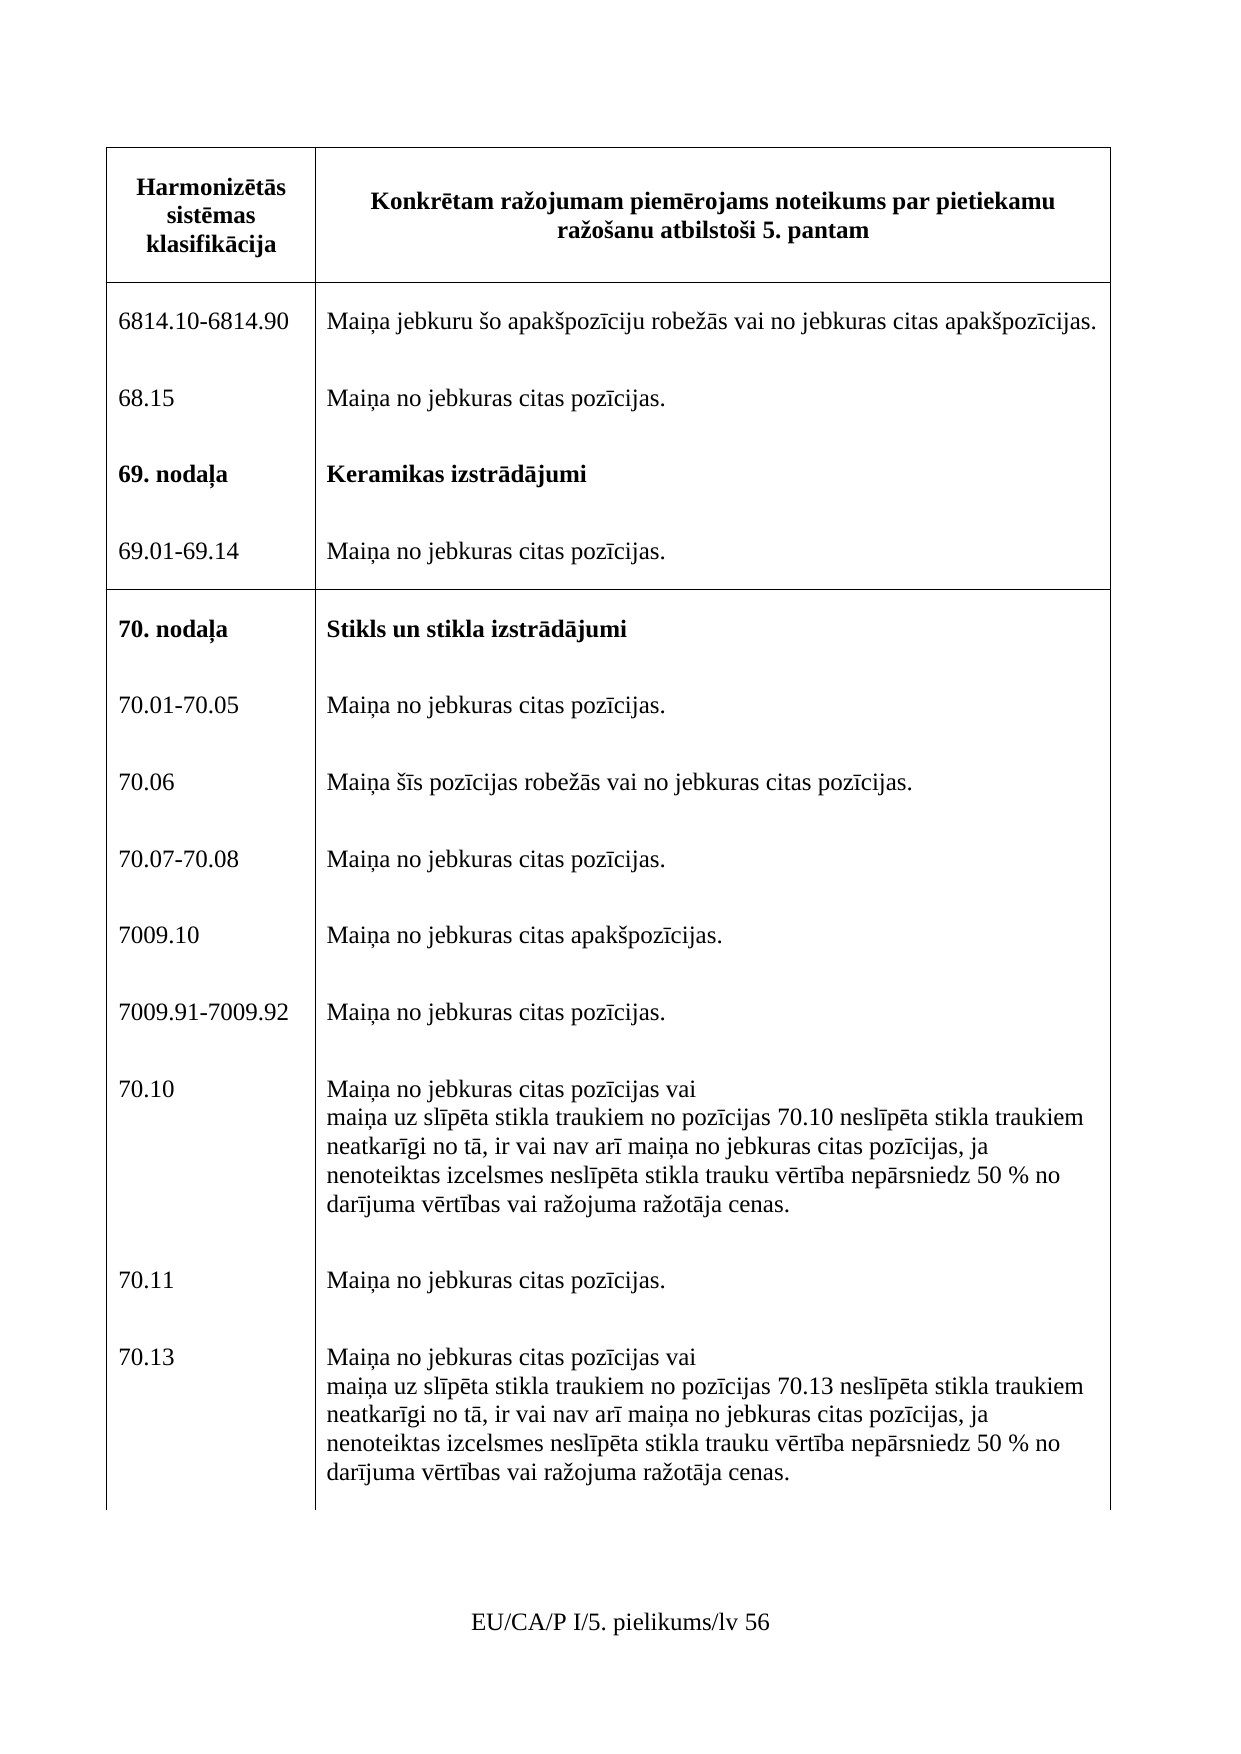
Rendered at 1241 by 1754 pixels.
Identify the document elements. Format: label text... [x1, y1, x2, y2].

table_cell 68.15 [107, 359, 315, 435]
table_cell Maiņa jebkuru šo apakšpozīciju robežās vai no jebkuras citas apakšpozīcijas. [316, 283, 1110, 359]
table_cell Maiņa no jebkuras citas pozīcijas. [316, 1241, 1110, 1318]
table_cell 7009.91-7009.92 [107, 973, 315, 1050]
table_cell Maiņa no jebkuras citas pozīcijas vai maiņa uz slīpēta stikla traukiem no pozīcijas 70.10 neslīpēta stikla traukiem neatkarīgi no tā, ir vai nav arī maiņa no jebkuras citas pozīcijas, ja nenoteiktas izcelsmes neslīpēta stikla trauku vērtība nepārsniedz 50 % no darījuma vērtības vai ražojuma ražotāja cenas. [316, 1050, 1110, 1241]
table_cell Maiņa no jebkuras citas pozīcijas. [316, 820, 1110, 896]
table_cell Maiņa no jebkuras citas pozīcijas vai maiņa uz slīpēta stikla traukiem no pozīcijas 70.13 neslīpēta stikla traukiem neatkarīgi no tā, ir vai nav arī maiņa no jebkuras citas pozīcijas, ja nenoteiktas izcelsmes neslīpēta stikla trauku vērtība nepārsniedz 50 % no darījuma vērtības vai ražojuma ražotāja cenas. [316, 1318, 1110, 1510]
table_cell Maiņa no jebkuras citas pozīcijas. [316, 512, 1110, 589]
table_cell Maiņa no jebkuras citas pozīcijas. [316, 359, 1110, 435]
table_cell 70.11 [107, 1241, 315, 1318]
table_cell Maiņa šīs pozīcijas robežās vai no jebkuras citas pozīcijas. [316, 743, 1110, 820]
table_cell Stikls un stikla izstrādājumi [316, 590, 1110, 666]
table_cell 70. nodaļa [107, 590, 315, 666]
table_cell Maiņa no jebkuras citas pozīcijas. [316, 666, 1110, 743]
table_cell 70.13 [107, 1318, 315, 1510]
table_cell 7009.10 [107, 896, 315, 973]
table_cell 70.01-70.05 [107, 666, 315, 743]
table_cell 6814.10-6814.90 [107, 283, 315, 359]
table_header Konkrētam ražojumam piemērojams noteikums par pietiekamu ražošanu atbilstoši 5. pantam [316, 148, 1110, 282]
table_cell 70.07-70.08 [107, 820, 315, 896]
table_cell Maiņa no jebkuras citas pozīcijas. [316, 973, 1110, 1050]
table_cell 70.10 [107, 1050, 315, 1241]
table_cell 69.01-69.14 [107, 512, 315, 589]
table_cell 70.06 [107, 743, 315, 820]
table_cell 69. nodaļa [107, 435, 315, 512]
table_cell Keramikas izstrādājumi [316, 435, 1110, 512]
table_header Harmonizētās sistēmas klasifikācija [107, 148, 315, 282]
table_cell Maiņa no jebkuras citas apakšpozīcijas. [316, 896, 1110, 973]
